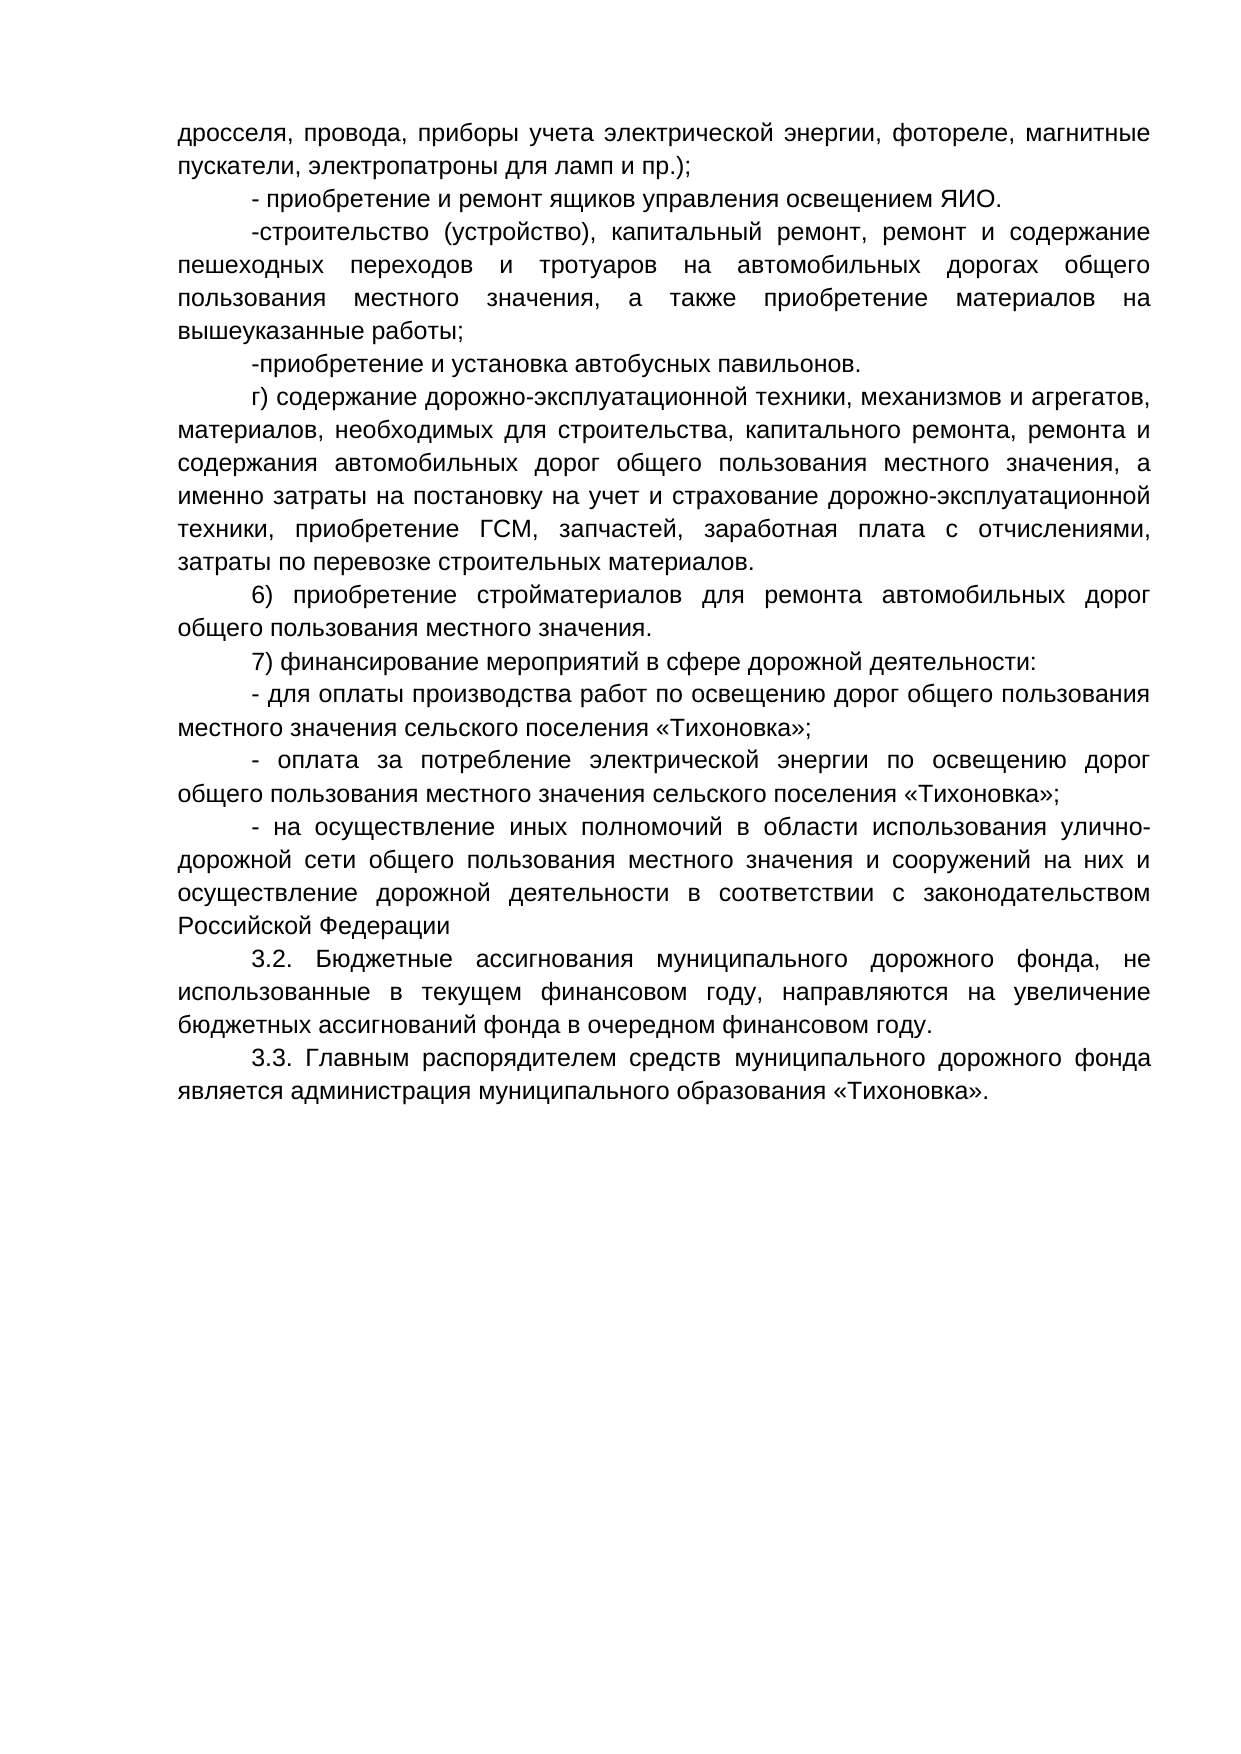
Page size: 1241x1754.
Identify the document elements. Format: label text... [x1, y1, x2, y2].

text - на осуществление иных полномочий в области использования улично-дорожной сети общего пользования местного значения и сооружений на них и осуществление дорожной деятельности в соответствии с законодательством Российской Федерации [177, 812, 1152, 939]
text 3.2. Бюджетные ассигнования муниципального дорожного фонда, не использованные в текущем финансовом году, направляются на увеличение бюджетных ассигнований фонда в очередном финансовом году. [177, 944, 1152, 1038]
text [177, 118, 1152, 180]
text 3.3. Главным распорядителем средств муниципального дорожного фонда является администрация муниципального образования «Тихоновка». [177, 1043, 1152, 1104]
text 7) финансирование мероприятий в сфере дорожной деятельности: [177, 646, 1152, 675]
text - оплата за потребление электрической энергии по освещению дорог общего пользования местного значения сельского поселения «Тихоновка»; [177, 746, 1152, 807]
text -строительство (устройство), капитальный ремонт, ремонт и содержание пешеходных переходов и тротуаров на автомобильных дорогах общего пользования местного значения, а также приобретение материалов на вышеуказанные работы; [177, 217, 1152, 345]
text - приобретение и ремонт ящиков управления освещением ЯИО. [177, 184, 1152, 213]
text - для оплаты производства работ по освещению дорог общего пользования местного значения сельского поселения «Тихоновка»; [177, 679, 1152, 741]
text г) содержание дорожно-эксплуатационной техники, механизмов и агрегатов, материалов, необходимых для строительства, капитального ремонта, ремонта и содержания автомобильных дорог общего пользования местного значения, а именно затраты на постановку на учет и страхование дорожно-эксплуатационной техники, приобретение ГСМ, запчастей, заработная плата с отчислениями, затраты по перевозке строительных материалов. [177, 382, 1152, 576]
text 6) приобретение стройматериалов для ремонта автомобильных дорог общего пользования местного значения. [177, 580, 1152, 642]
text -приобретение и установка автобусных павильонов. [177, 349, 1152, 378]
